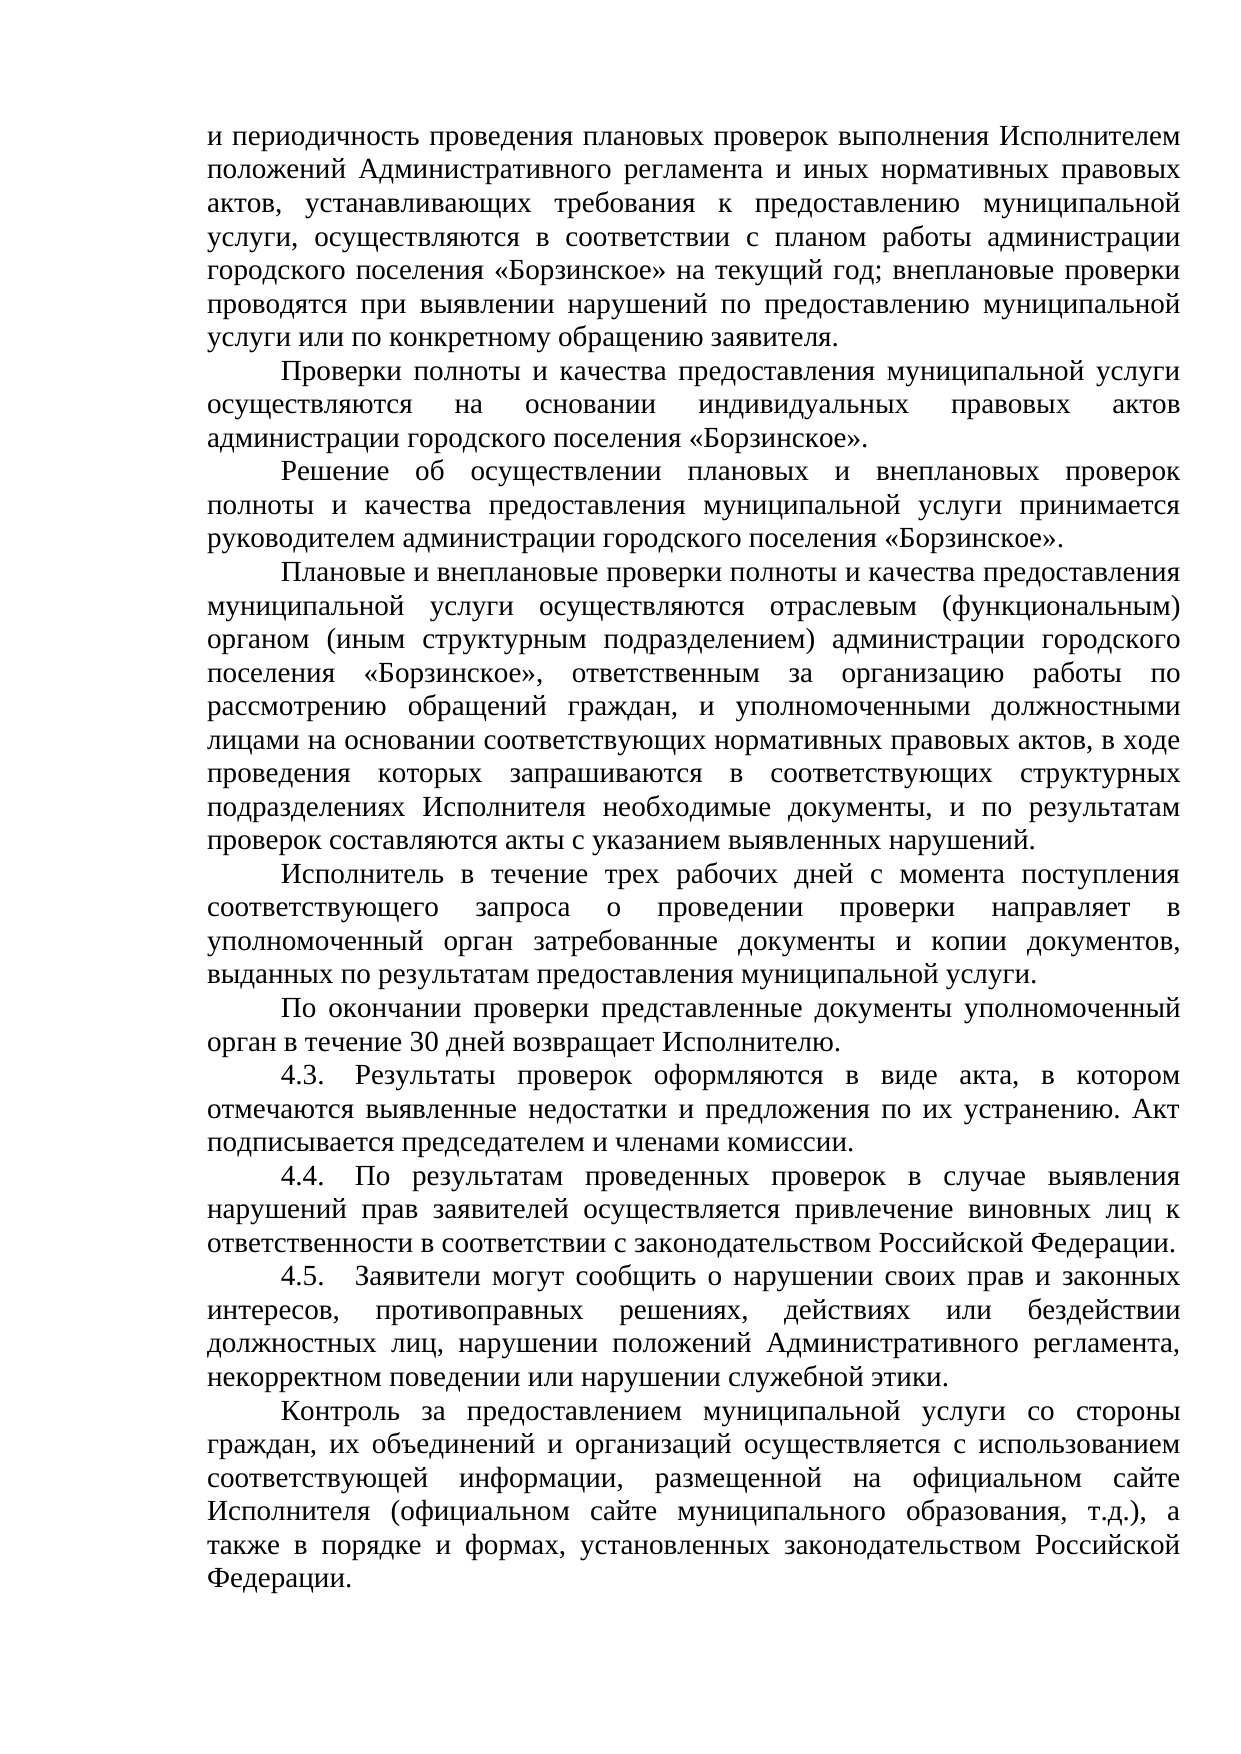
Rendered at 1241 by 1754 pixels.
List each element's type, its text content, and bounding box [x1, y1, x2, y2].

list По результатам проведенных проверок в случае выявления нарушений прав заявителей осуществляется привлечение виновных лиц к ответственности в соответствии с законодательством Российской Федерации. [207, 1158, 1181, 1258]
list Результаты проверок оформляются в виде акта, в котором отмечаются выявленные недостатки и предложения по их устранению. Акт подписывается председателем и членами комиссии. [207, 1057, 1181, 1158]
text Контроль за предоставлением муниципальной услуги со стороны граждан, их объединений и организаций осуществляется с использованием соответствующей информации, размещенной на официальном сайте Исполнителя (официальном сайте муниципального образования, т.д.), а также в порядке и формах, установленных законодательством Российской Федерации. [207, 1393, 1181, 1594]
text Плановые и внеплановые проверки полноты и качества предоставления муниципальной услуги осуществляются отраслевым (функциональным) органом (иным структурным подразделением) администрации городского поселения «Борзинское», ответственным за организацию работы по рассмотрению обращений граждан, и уполномоченными должностными лицами на основании соответствующих нормативных правовых актов, в ходе проведения которых запрашиваются в соответствующих структурных подразделениях Исполнителя необходимые документы, и по результатам проверок составляются акты с указанием выявленных нарушений. [207, 554, 1181, 856]
text Исполнитель в течение трех рабочих дней с момента поступления соответствующего запроса о проведении проверки направляет в уполномоченный орган затребованные документы и копии документов, выданных по результатам предоставления муниципальной услуги. [207, 856, 1181, 990]
list Заявители могут сообщить о нарушении своих прав и законных интересов, противоправных решениях, действиях или бездействии должностных лиц, нарушении положений Административного регламента, некорректном поведении или нарушении служебной этики. [207, 1258, 1181, 1393]
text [207, 118, 1181, 353]
text По окончании проверки представленные документы уполномоченный орган в течение 30 дней возвращает Исполнителю. [207, 990, 1181, 1057]
text Проверки полноты и качества предоставления муниципальной услуги осуществляются на основании индивидуальных правовых актов администрации городского поселения «Борзинское». [207, 353, 1181, 453]
text Решение об осуществлении плановых и внеплановых проверок полноты и качества предоставления муниципальной услуги принимается руководителем администрации городского поселения «Борзинское». [207, 453, 1181, 554]
